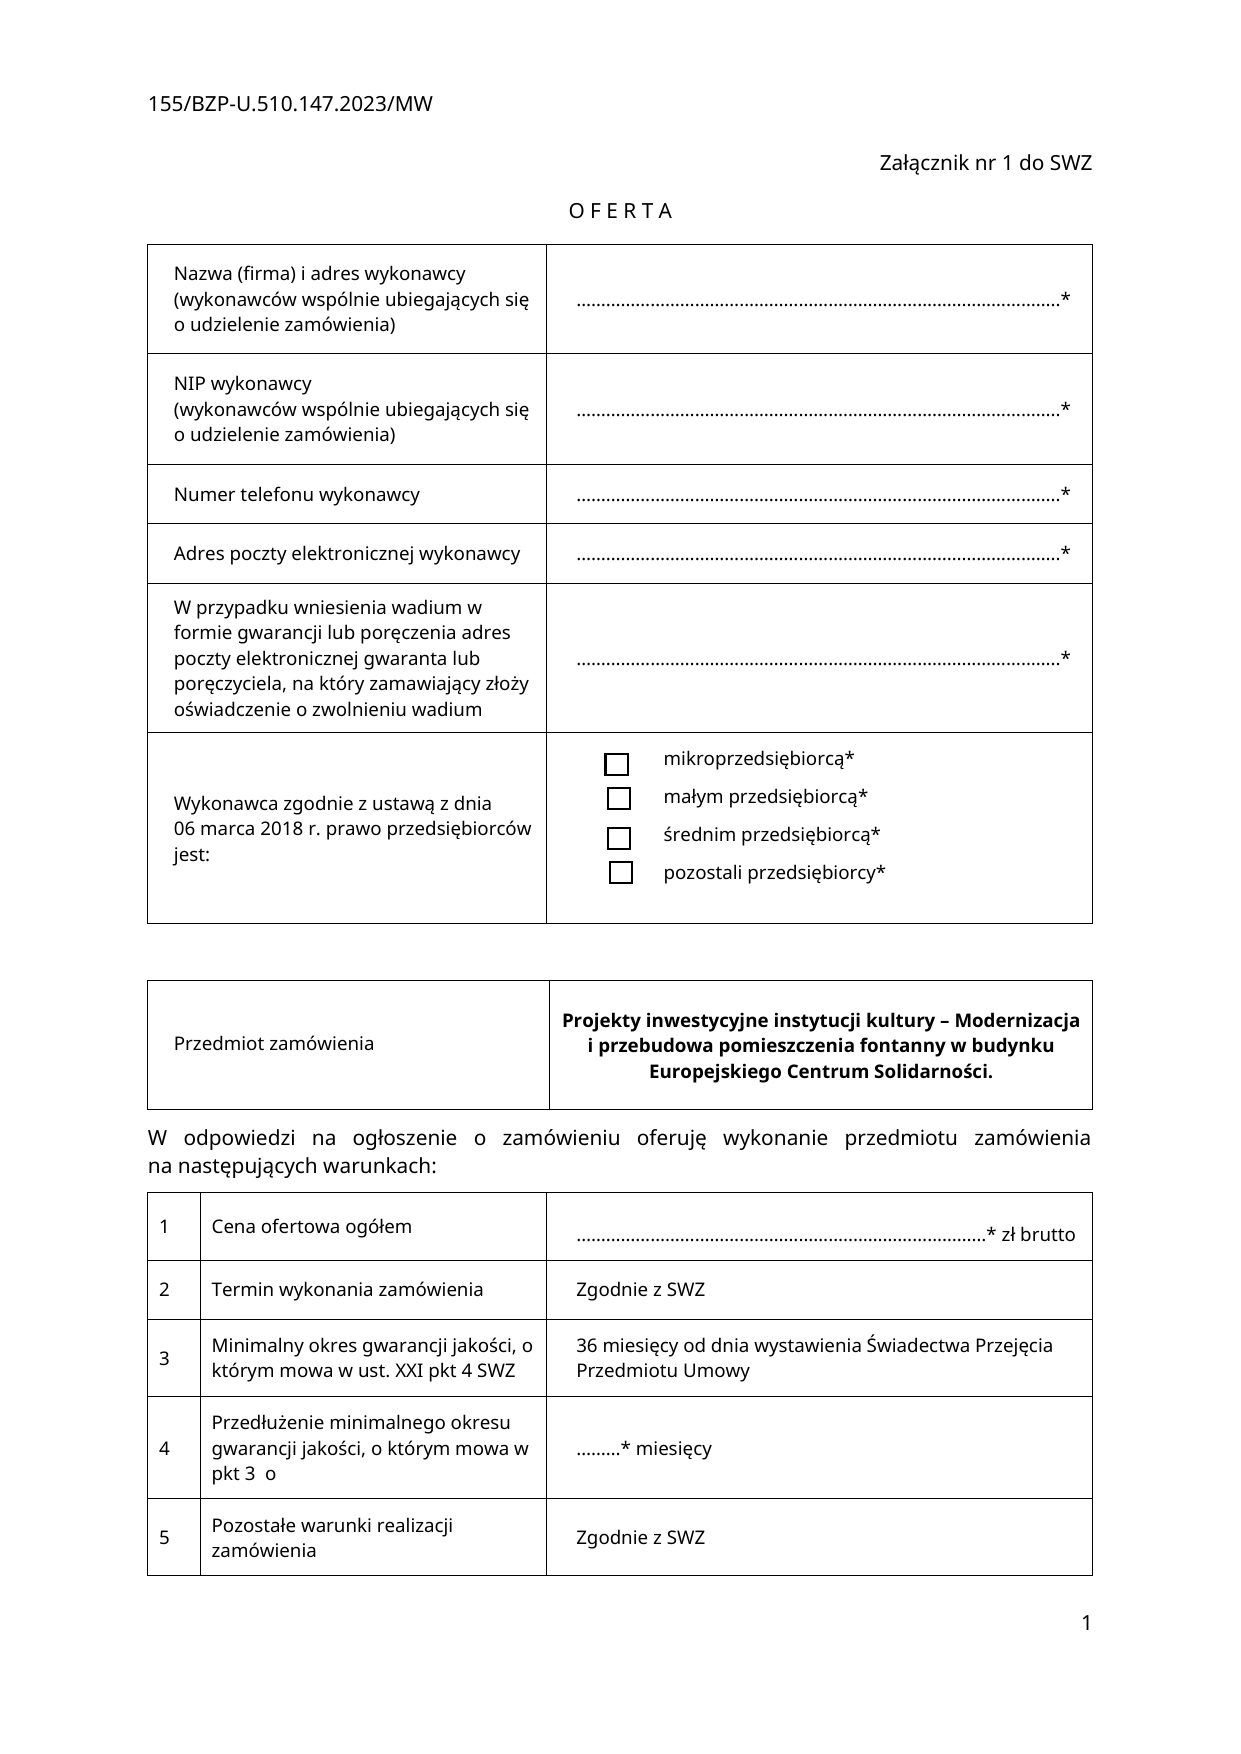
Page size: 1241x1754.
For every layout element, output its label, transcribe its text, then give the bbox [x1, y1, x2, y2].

table_cell 36 miesięcy od dnia wystawienia Świadectwa Przejęcia Przedmiotu Umowy [547, 1320, 1092, 1396]
table_cell ………* miesięcy [547, 1397, 1092, 1498]
table_header 1 [148, 1193, 200, 1259]
table_cell Zgodnie z SWZ [547, 1499, 1092, 1575]
table_cell Przedłużenie minimalnego okresu gwarancji jakości, o którym mowa w pkt 3 o [201, 1397, 546, 1498]
table_cell Minimalny okres gwarancji jakości, o którym mowa w ust. XXI pkt 4 SWZ [201, 1320, 546, 1396]
table_cell ……………………………………………………………………………………..* [547, 584, 1092, 732]
table_cell Termin wykonania zamówienia [201, 1261, 546, 1319]
table_cell 5 [148, 1499, 200, 1575]
table_cell Zgodnie z SWZ [547, 1261, 1092, 1319]
table_cell NIP wykonawcy (wykonawców wspólnie ubiegających się o udzielenie zamówienia) [148, 354, 546, 464]
table_header Przedmiot zamówienia [148, 981, 549, 1109]
text W odpowiedzi na ogłoszenie o zamówieniu oferuję wykonanie przedmiotu zamówienia na następujących warunkach: [148, 1123, 1092, 1179]
table_cell ……………………………………………………………………………………..* [547, 524, 1092, 583]
table_cell 3 [148, 1320, 200, 1396]
table_cell ……………………………………………………………………………………..* [547, 465, 1092, 523]
table_header Projekty inwestycyjne instytucji kultury – Modernizacja i przebudowa pomieszczenia fontanny w budynku Europejskiego Centrum Solidarności. [550, 981, 1092, 1109]
table_header ……………………………………………………………………………………..* [547, 245, 1092, 353]
table_cell W przypadku wniesienia wadium w formie gwarancji lub poręczenia adres poczty elektronicznej gwaranta lub poręczyciela, na który zamawiający złoży oświadczenie o zwolnieniu wadium [148, 584, 546, 732]
table_header Nazwa (firma) i adres wykonawcy (wykonawców wspólnie ubiegających się o udzielenie zamówienia) [148, 245, 546, 353]
table_cell Adres poczty elektronicznej wykonawcy [148, 524, 546, 583]
table_cell 4 [148, 1397, 200, 1498]
table_header Cena ofertowa ogółem [201, 1193, 546, 1259]
table_cell Wykonawca zgodnie z ustawą z dnia 06 marca 2018 r. prawo przedsiębiorców jest: [148, 733, 546, 923]
table_cell 2 [148, 1261, 200, 1319]
table_cell ……………………………………………………………………………………..* [547, 354, 1092, 464]
text O F E R T A [148, 196, 1092, 224]
text Załącznik nr 1 do SWZ [148, 148, 1092, 176]
table_cell Numer telefonu wykonawcy [148, 465, 546, 523]
table_cell Pozostałe warunki realizacji zamówienia [201, 1499, 546, 1575]
table_cell mikroprzedsiębiorcą* małym przedsiębiorcą* średnim przedsiębiorcą* pozostali przedsiębiorcy* [547, 733, 1092, 923]
table_header ………………………………………………..………………………* zł brutto [547, 1193, 1092, 1259]
